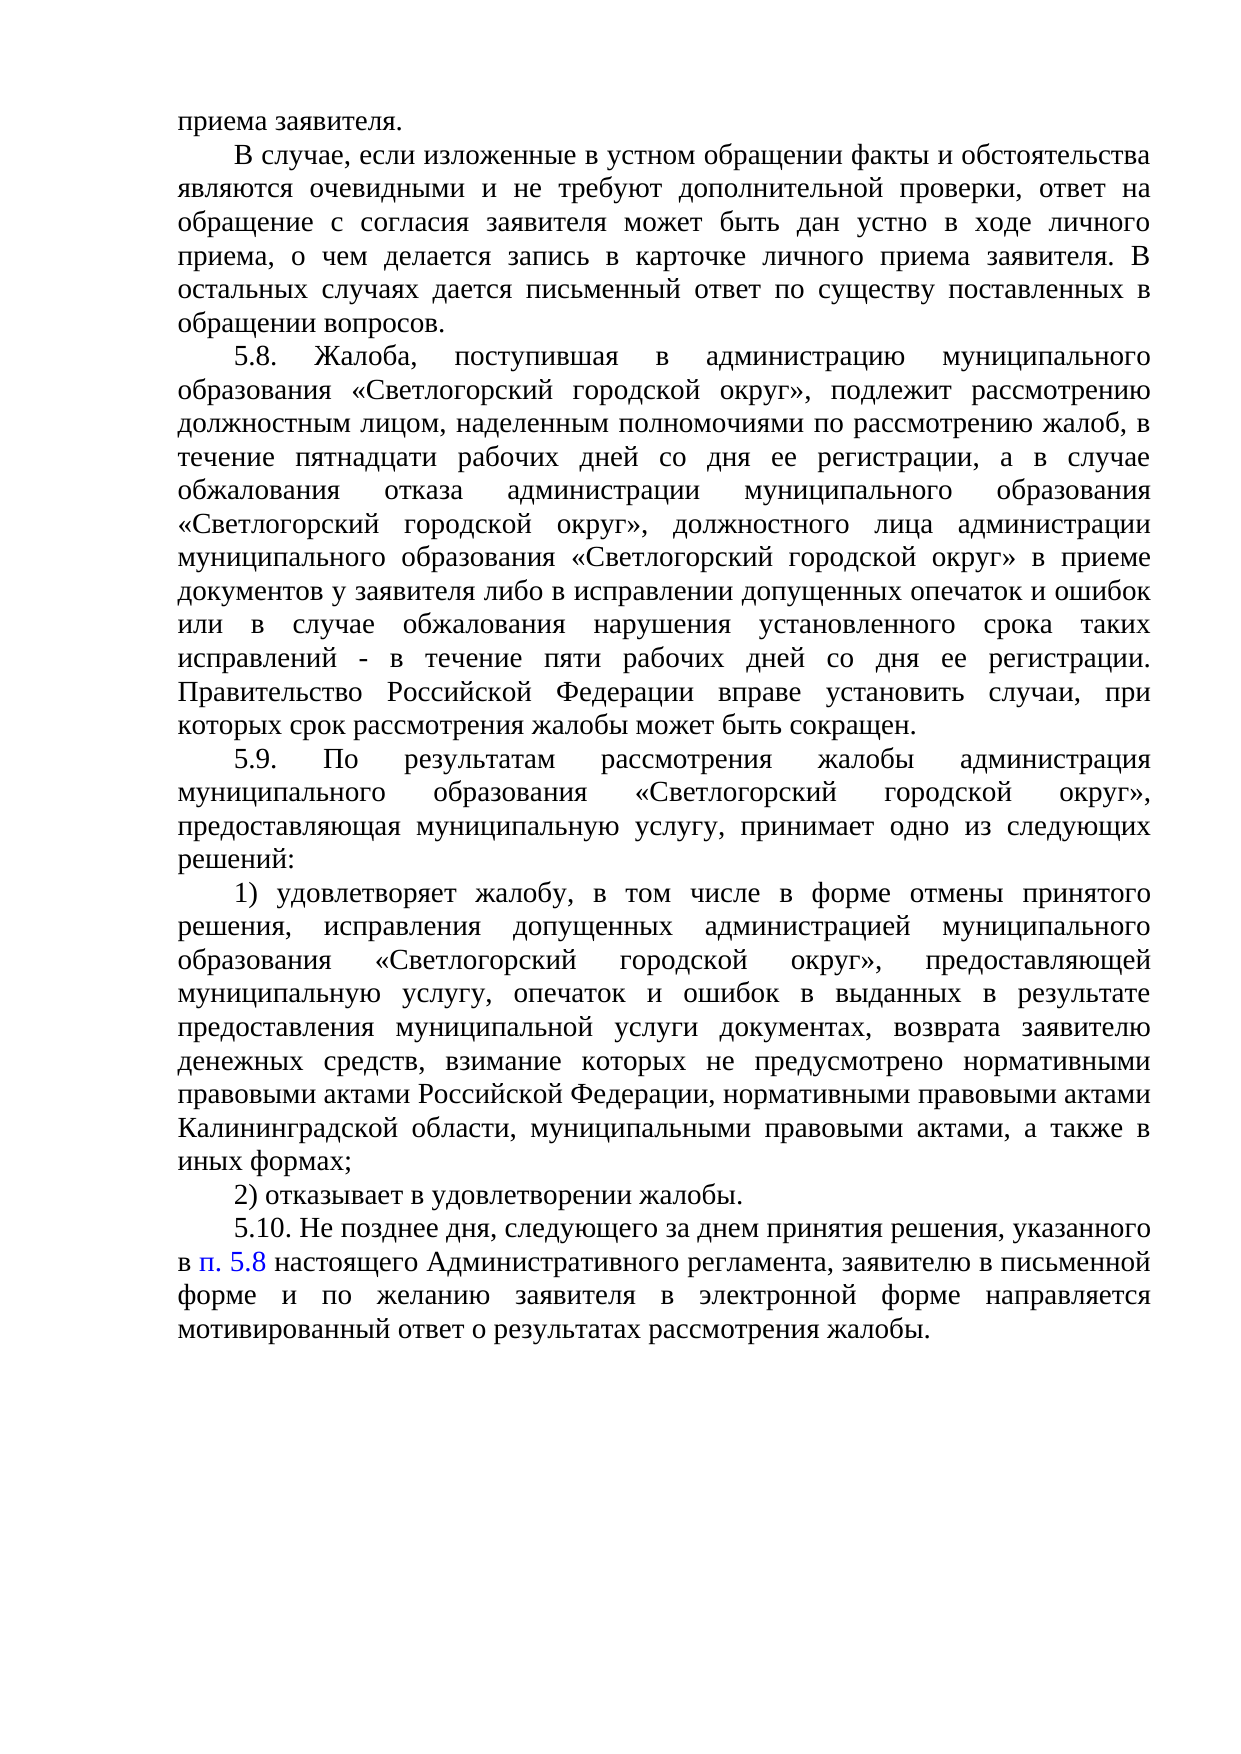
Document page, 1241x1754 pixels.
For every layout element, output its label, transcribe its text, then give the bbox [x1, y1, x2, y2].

text 5.8. Жалоба, поступившая в администрацию муниципального образования «Светлогорский городской округ», подлежит рассмотрению должностным лицом, наделенным полномочиями по рассмотрению жалоб, в течение пятнадцати рабочих дней со дня ее регистрации, а в случае обжалования отказа администрации муниципального образования «Светлогорский городской округ», должностного лица администрации муниципального образования «Светлогорский городской округ» в приеме документов у заявителя либо в исправлении допущенных опечаток и ошибок или в случае обжалования нарушения установленного срока таких исправлений - в течение пяти рабочих дней со дня ее регистрации. Правительство Российской Федерации вправе установить случаи, при которых срок рассмотрения жалобы может быть сокращен. [177, 338, 1152, 741]
text 1) удовлетворяет жалобу, в том числе в форме отмены принятого решения, исправления допущенных администрацией муниципального образования «Светлогорский городской округ», предоставляющей муниципальную услугу, опечаток и ошибок в выданных в результате предоставления муниципальной услуги документах, возврата заявителю денежных средств, взимание которых не предусмотрено нормативными правовыми актами Российской Федерации, нормативными правовыми актами Калининградской области, муниципальными правовыми актами, а также в иных формах; [177, 875, 1152, 1177]
text 2) отказывает в удовлетворении жалобы. [177, 1177, 1152, 1210]
text 5.9. По результатам рассмотрения жалобы администрация муниципального образования «Светлогорский городской округ», предоставляющая муниципальную услугу, принимает одно из следующих решений: [177, 741, 1152, 875]
text В случае, если изложенные в устном обращении факты и обстоятельства являются очевидными и не требуют дополнительной проверки, ответ на обращение с согласия заявителя может быть дан устно в ходе личного приема, о чем делается запись в карточке личного приема заявителя. В остальных случаях дается письменный ответ по существу поставленных в обращении вопросов. [177, 137, 1152, 338]
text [177, 103, 1152, 137]
text 5.10. Не позднее дня, следующего за днем принятия решения, указанного в п. 5.8 настоящего Административного регламента, заявителю в письменной форме и по желанию заявителя в электронной форме направляется мотивированный ответ о результатах рассмотрения жалобы. [177, 1210, 1152, 1344]
